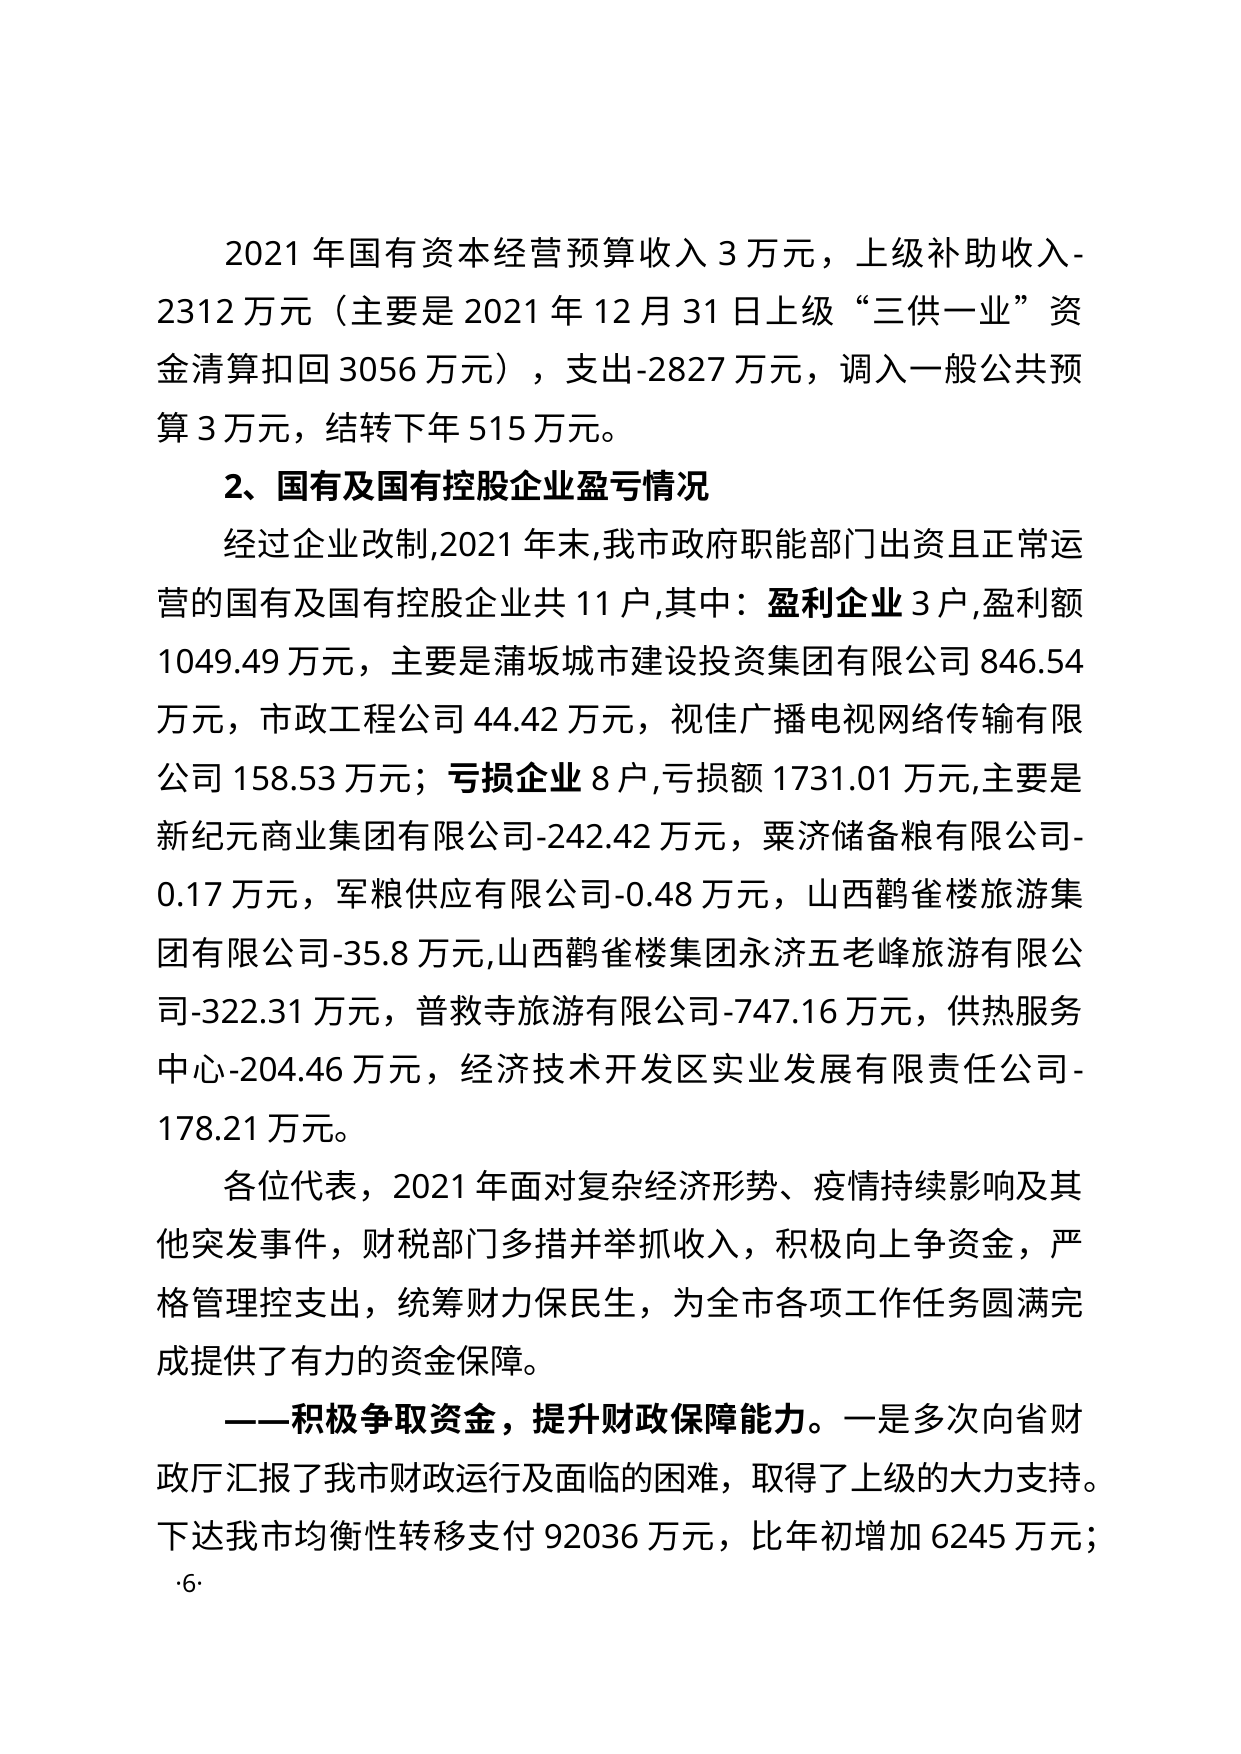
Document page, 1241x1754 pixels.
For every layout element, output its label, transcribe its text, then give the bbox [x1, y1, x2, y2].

text 2021年国有资本经营预算收入3万元，上级补助收入-2312万元（主要是2021年12月31日上级“三供一业”资金清算扣回3056万元），支出-2827万元，调入一般公共预算3万元，结转下年515万元。 [156, 218, 1084, 452]
text 经过企业改制,2021年末,我市政府职能部门出资且正常运营的国有及国有控股企业共11户,其中：盈利企业3户,盈利额1049.49万元，主要是蒲坂城市建设投资集团有限公司846.54万元，市政工程公司44.42万元，视佳广播电视网络传输有限公司158.53万元；亏损企业8户,亏损额1731.01万元,主要是新纪元商业集团有限公司-242.42万元，粟济储备粮有限公司-0.17万元，军粮供应有限公司-0.48万元，山西鹳雀楼旅游集团有限公司-35.8万元,山西鹳雀楼集团永济五老峰旅游有限公司-322.31万元，普救寺旅游有限公司-747.16万元，供热服务中心-204.46万元，经济技术开发区实业发展有限责任公司-178.21万元。 [156, 510, 1084, 1152]
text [156, 1385, 1084, 1560]
text 各位代表，2021年面对复杂经济形势、疫情持续影响及其他突发事件，财税部门多措并举抓收入，积极向上争资金，严格管理控支出，统筹财力保民生，为全市各项工作任务圆满完成提供了有力的资金保障。 [156, 1152, 1084, 1385]
list 国有及国有控股企业盈亏情况 [156, 452, 1084, 510]
